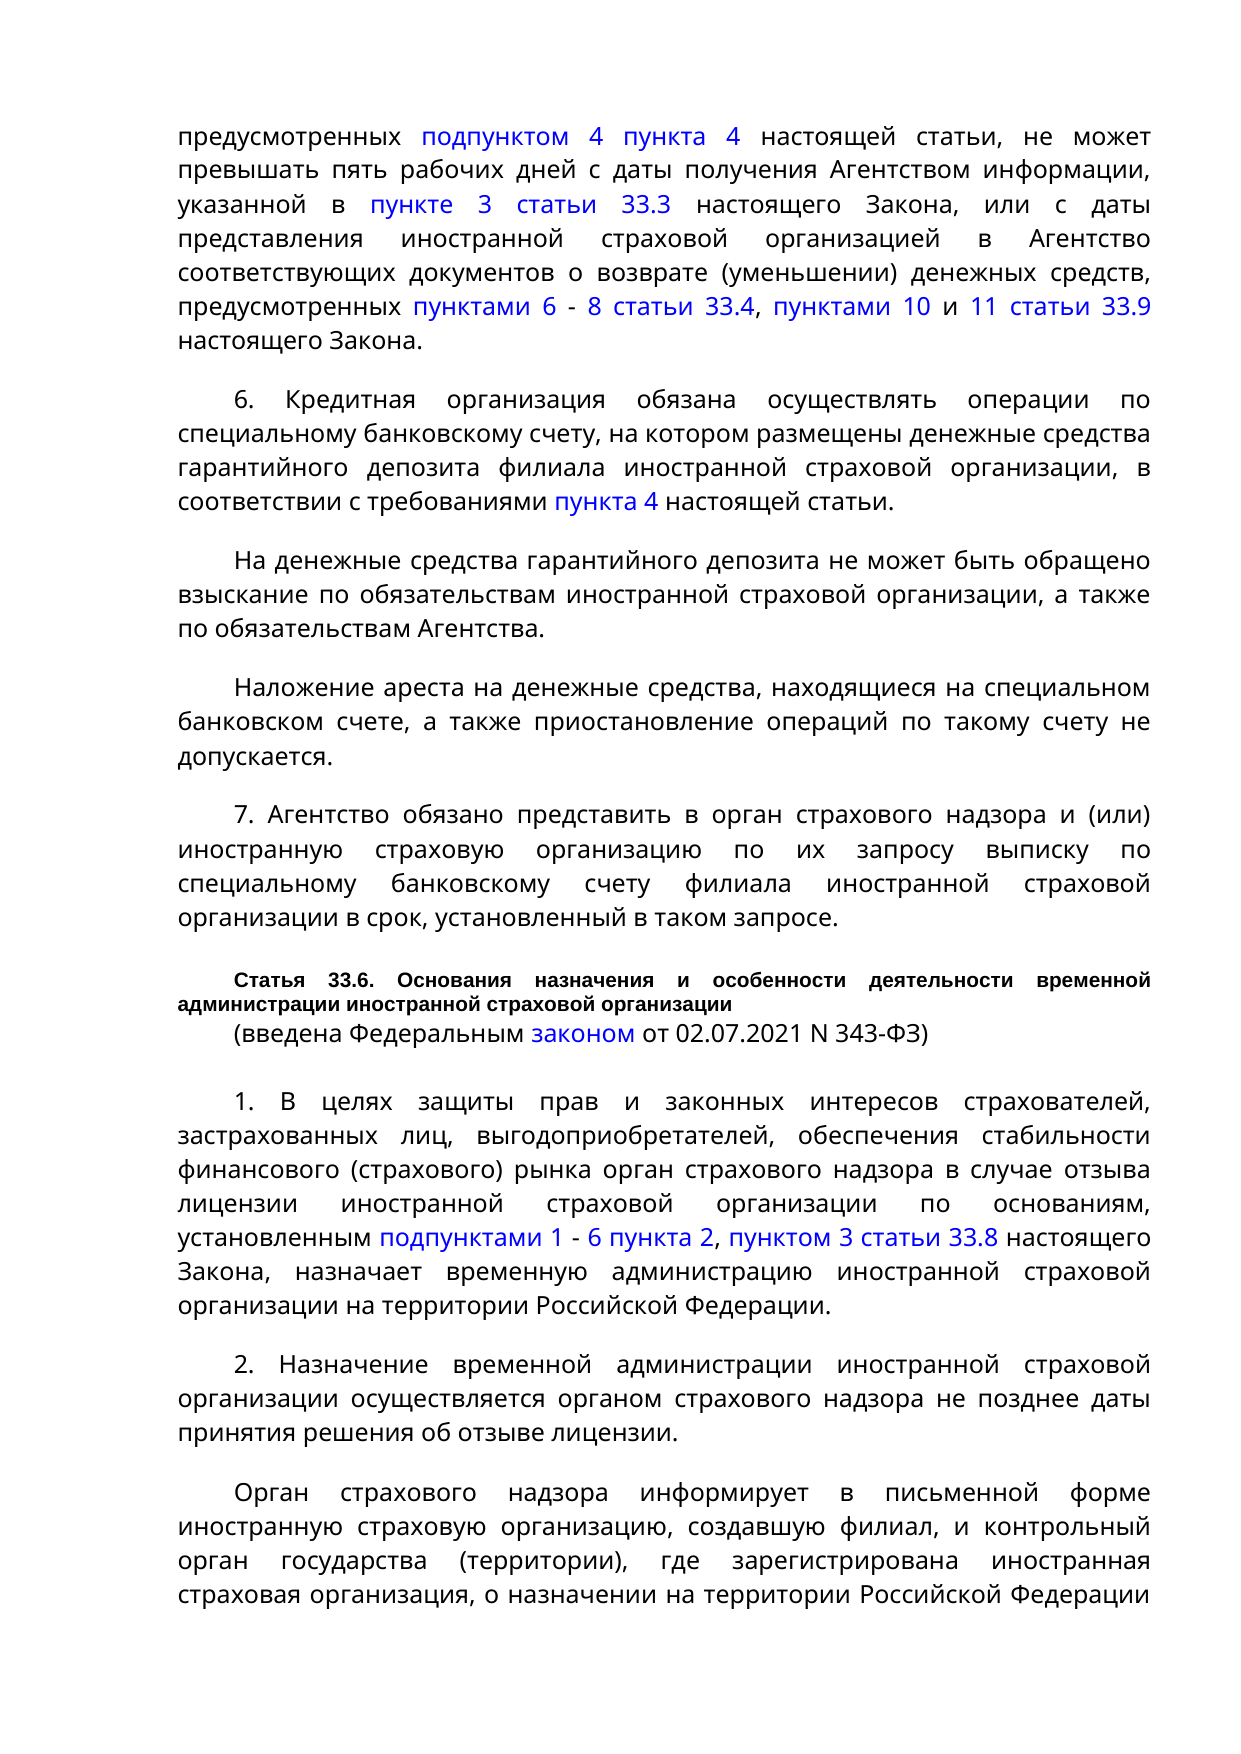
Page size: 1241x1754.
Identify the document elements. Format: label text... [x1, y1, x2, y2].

text 1. В целях защиты прав и законных интересов страхователей, застрахованных лиц, выгодоприобретателей, обеспечения стабильности финансового (страхового) рынка орган страхового надзора в случае отзыва лицензии иностранной страховой организации по основаниям, установленным подпунктами 1 - 6 пункта 2, пунктом 3 статьи 33.8 настоящего Закона, назначает временную администрацию иностранной страховой организации на территории Российской Федерации. [177, 1083, 1152, 1322]
text На денежные средства гарантийного депозита не может быть обращено взыскание по обязательствам иностранной страховой организации, а также по обязательствам Агентства. [177, 543, 1152, 645]
text Наложение ареста на денежные средства, находящиеся на специальном банковском счете, а также приостановление операций по такому счету не допускается. [177, 670, 1152, 772]
text 7. Агентство обязано представить в орган страхового надзора и (или) иностранную страховую организацию по их запросу выписку по специальному банковскому счету филиала иностранной страховой организации в срок, установленный в таком запросе. [177, 797, 1152, 933]
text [177, 1474, 1152, 1610]
text (введена Федеральным законом от 02.07.2021 N 343-ФЗ) [177, 1015, 1152, 1049]
title Статья 33.6. Основания назначения и особенности деятельности временной администрации иностранной страховой организации [177, 967, 1152, 1015]
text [177, 118, 1152, 357]
text 2. Назначение временной администрации иностранной страховой организации осуществляется органом страхового надзора не позднее даты принятия решения об отзыве лицензии. [177, 1347, 1152, 1449]
text 6. Кредитная организация обязана осуществлять операции по специальному банковскому счету, на котором размещены денежные средства гарантийного депозита филиала иностранной страховой организации, в соответствии с требованиями пункта 4 настоящей статьи. [177, 382, 1152, 518]
